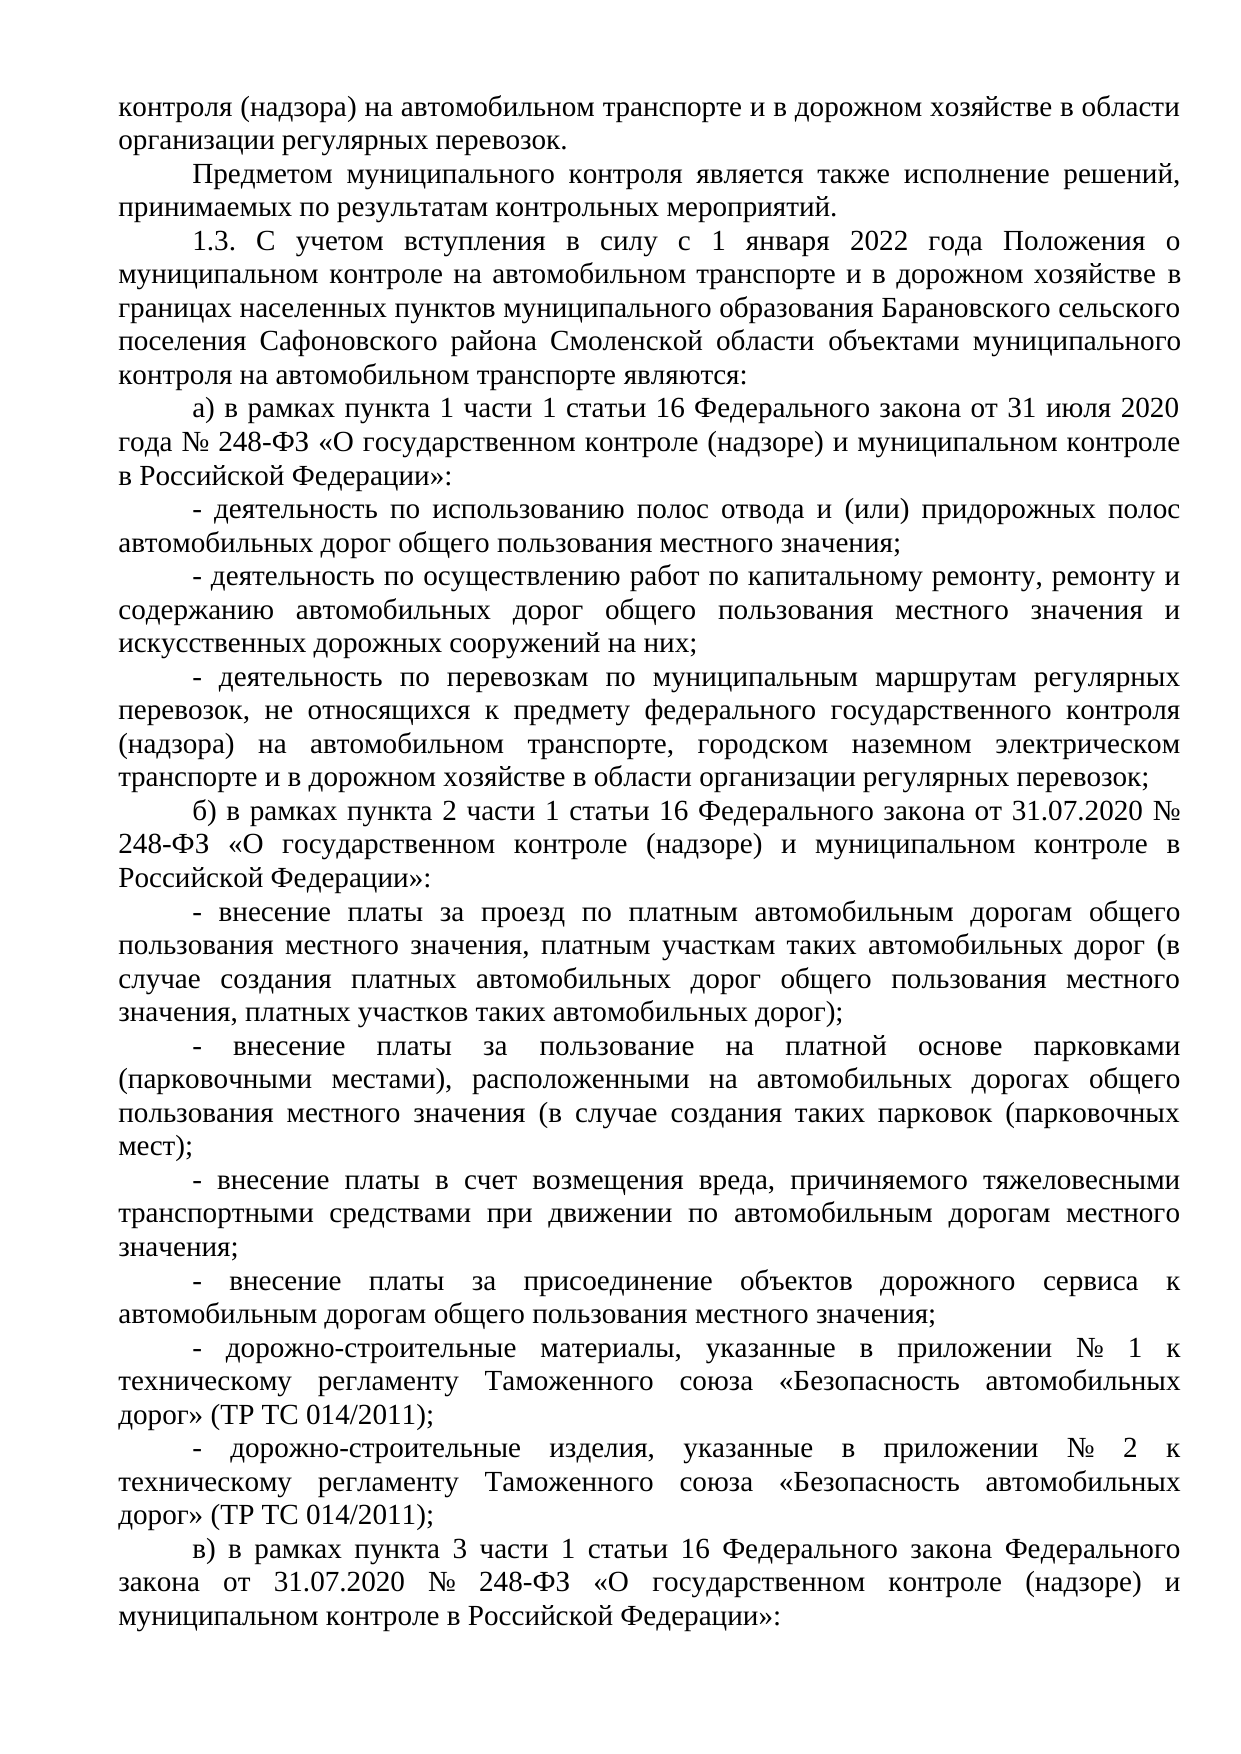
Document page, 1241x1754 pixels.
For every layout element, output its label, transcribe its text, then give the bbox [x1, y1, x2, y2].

text - дорожно-строительные материалы, указанные в приложении № 1 к техническому регламенту Таможенного союза «Безопасность автомобильных дорог» (ТР ТС 014/2011); [118, 1330, 1181, 1430]
text - внесение платы за присоединение объектов дорожного сервиса к автомобильным дорогам общего пользования местного значения; [118, 1263, 1181, 1330]
text - внесение платы за пользование на платной основе парковками (парковочными местами), расположенными на автомобильных дорогах общего пользования местного значения (в случае создания таких парковок (парковочных мест); [118, 1028, 1181, 1162]
text Предметом муниципального контроля является также исполнение решений, принимаемых по результатам контрольных мероприятий. [118, 156, 1181, 223]
text - деятельность по осуществлению работ по капитальному ремонту, ремонту и содержанию автомобильных дорог общего пользования местного значения и искусственных дорожных сооружений на них; [118, 558, 1181, 659]
text в) в рамках пункта 3 части 1 статьи 16 Федерального закона Федерального закона от 31.07.2020 № 248-ФЗ «О государственном контроле (надзоре) и муниципальном контроле в Российской Федерации»: [118, 1531, 1181, 1632]
text а) в рамках пункта 1 части 1 статьи 16 Федерального закона от 31 июля 2020 года № 248-ФЗ «О государственном контроле (надзоре) и муниципальном контроле в Российской Федерации»: [118, 391, 1181, 491]
text б) в рамках пункта 2 части 1 статьи 16 Федерального закона от 31.07.2020 № 248-ФЗ «О государственном контроле (надзоре) и муниципальном контроле в Российской Федерации»: [118, 793, 1181, 894]
text - дорожно-строительные изделия, указанные в приложении № 2 к техническому регламенту Таможенного союза «Безопасность автомобильных дорог» (ТР ТС 014/2011); [118, 1430, 1181, 1531]
text - деятельность по перевозкам по муниципальным маршрутам регулярных перевозок, не относящихся к предмету федерального государственного контроля (надзора) на автомобильном транспорте, городском наземном электрическом транспорте и в дорожном хозяйстве в области организации регулярных перевозок; [118, 659, 1181, 793]
text - внесение платы за проезд по платным автомобильным дорогам общего пользования местного значения, платным участкам таких автомобильных дорог (в случае создания платных автомобильных дорог общего пользования местного значения, платных участков таких автомобильных дорог); [118, 894, 1181, 1028]
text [118, 89, 1181, 156]
text 1.3. С учетом вступления в силу с 1 января 2022 года Положения о муниципальном контроле на автомобильном транспорте и в дорожном хозяйстве в границах населенных пунктов муниципального образования Барановского сельского поселения Сафоновского района Смоленской области объектами муниципального контроля на автомобильном транспорте являются: [118, 223, 1181, 391]
text - внесение платы в счет возмещения вреда, причиняемого тяжеловесными транспортными средствами при движении по автомобильным дорогам местного значения; [118, 1162, 1181, 1263]
text - деятельность по использованию полос отвода и (или) придорожных полос автомобильных дорог общего пользования местного значения; [118, 491, 1181, 558]
